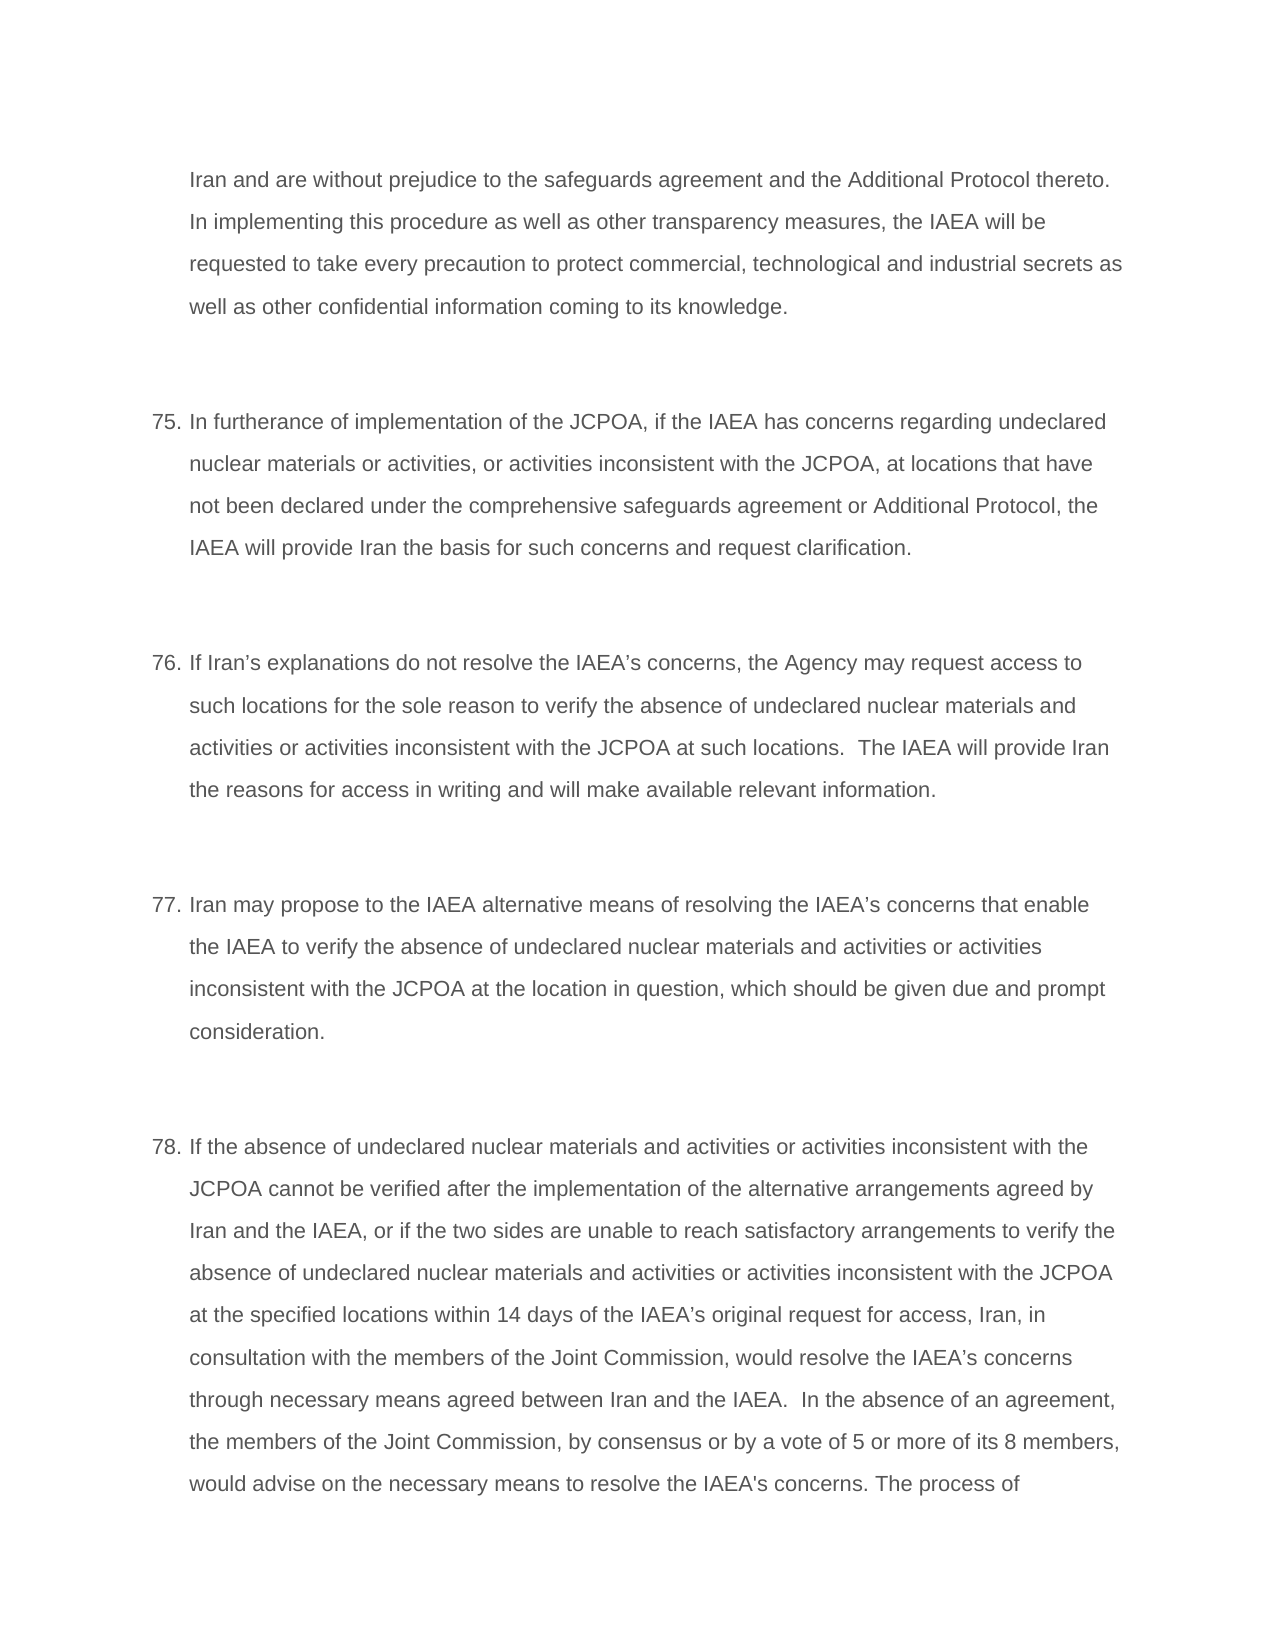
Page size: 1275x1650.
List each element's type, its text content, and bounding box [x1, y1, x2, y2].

list In furtherance of implementation of the JCPOA, if the IAEA has concerns regarding undeclared nuclear materials or activities, or activities inconsistent with the JCPOA, at locations that have not been declared under the comprehensive safeguards agreement or Additional Protocol, the IAEA will provide Iran the basis for such concerns and request clarification. [152, 392, 1125, 560]
list Iran may propose to the IAEA alternative means of resolving the IAEA’s concerns that enable the IAEA to verify the absence of undeclared nuclear materials and activities or activities inconsistent with the JCPOA at the location in question, which should be given due and prompt consideration. [152, 875, 1125, 1044]
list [152, 1117, 1125, 1496]
list If Iran’s explanations do not resolve the IAEA’s concerns, the Agency may request access to such locations for the sole reason to verify the absence of undeclared nuclear materials and activities or activities inconsistent with the JCPOA at such locations. The IAEA will provide Iran the reasons for access in writing and will make available relevant information. [152, 633, 1125, 802]
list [152, 150, 1125, 319]
